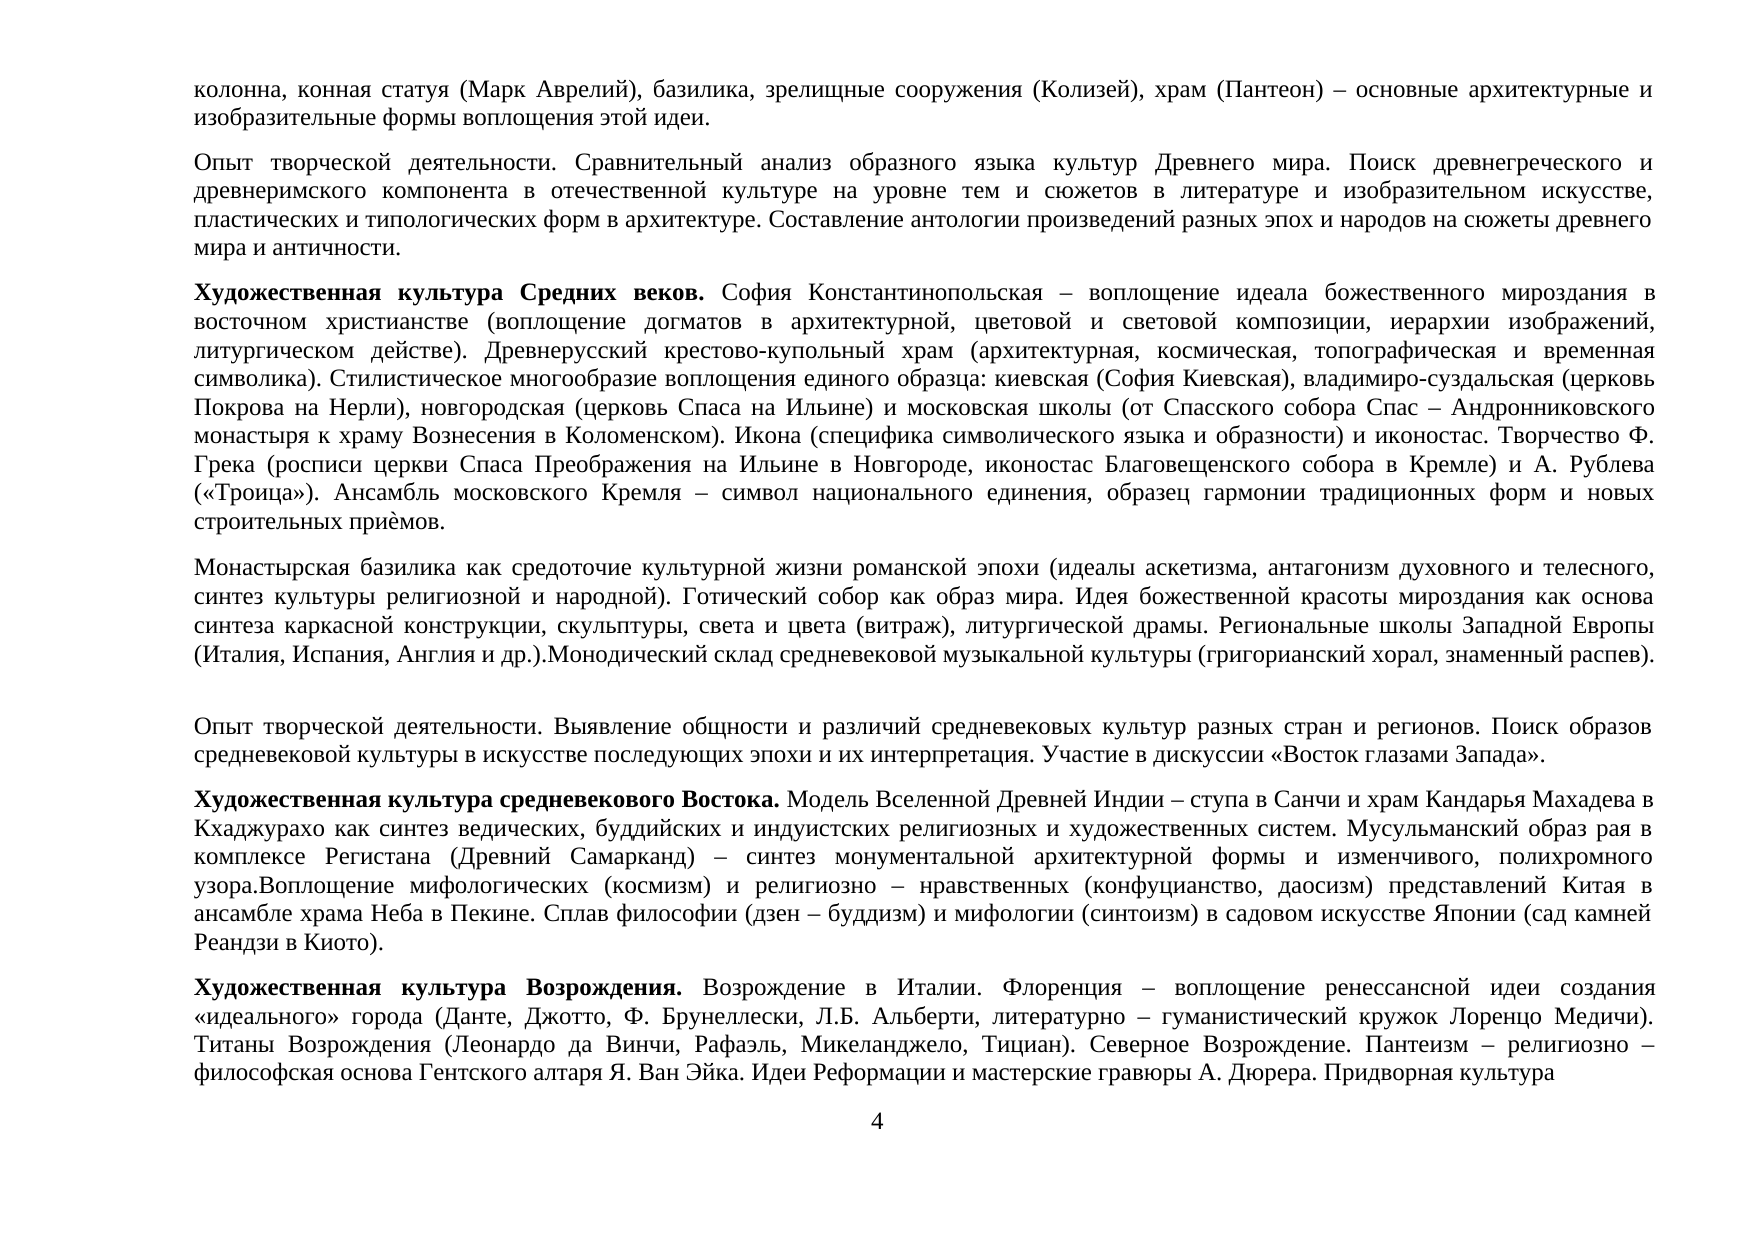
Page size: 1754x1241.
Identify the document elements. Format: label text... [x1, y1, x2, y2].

text Опыт творческой деятельности. Выявление общности и различий средневековых культур разных стран и регионов. Поиск образов средневековой культуры в искусстве последующих эпохи и их интерпретация. Участие в дискуссии «Восток глазами Запада». [194, 712, 1654, 768]
text Опыт творческой деятельности. Сравнительный анализ образного языка культур Древнего мира. Поиск древнегреческого и древнеримского компонента в отечественной культуре на уровне тем и сюжетов в литературе и изобразительном искусстве, пластических и типологических форм в архитектуре. Составление антологии произведений разных эпох и народов на сюжеты древнего мира и античности. [194, 148, 1654, 261]
text колонна, конная статуя (Марк Аврелий), базилика, зрелищные сооружения (Колизей), храм (Пантеон) – основные архитектурные и изобразительные формы воплощения этой идеи. [194, 75, 1654, 131]
text Монастырская базилика как средоточие культурной жизни романской эпохи (идеалы аскетизма, антагонизм духовного и телесного, синтез культуры религиозной и народной). Готический собор как образ мира. Идея божественной красоты мироздания как основа синтеза каркасной конструкции, скульптуры, света и цвета (витраж), литургической драмы. Региональные школы Западной Европы (Италия, Испания, Англия и др.).Монодический склад средневековой музыкальной культуры (григорианский хорал, знаменный распев). [194, 552, 1656, 667]
text 4 [150, 1106, 1604, 1135]
text Художественная культура Возрождения. Возрождение в Италии. Флоренция – воплощение ренессансной идеи создания «идеального» города (Данте, Джотто, Ф. Брунеллески, Л.Б. Альберти, литературно – гуманистический кружок Лоренцо Медичи). Титаны Возрождения (Леонардо да Винчи, Рафаэль, Микеланджело, Тициан). Северное Возрождение. Пантеизм – религиозно – философская основа Гентского алтаря Я. Ван Эйка. Идеи Реформации и мастерские гравюры А. Дюрера. Придворная культура [194, 973, 1656, 1086]
text Художественная культура средневекового Востока. Модель Вселенной Древней Индии – ступа в Санчи и храм Кандарья Махадева в Кхаджурахо как синтез ведических, буддийских и индуистских религиозных и художественных систем. Мусульманский образ рая в комплексе Регистана (Древний Самарканд) – синтез монументальной архитектурной формы и изменчивого, полихромного узора.Воплощение мифологических (космизм) и религиозно – нравственных (конфуцианство, даосизм) представлений Китая в ансамбле храма Неба в Пекине. Сплав философии (дзен – буддизм) и мифологии (синтоизм) в садовом искусстве Японии (сад камней Реандзи в Киото). [194, 785, 1654, 956]
text Художественная культура Средних веков. София Константинопольская – воплощение идеала божественного мироздания в восточном христианстве (воплощение догматов в архитектурной, цветовой и световой композиции, иерархии изображений, литургическом действе). Древнерусский крестово-купольный храм (архитектурная, космическая, топографическая и временная символика). Стилистическое многообразие воплощения единого образца: киевская (София Киевская), владимиро-суздальская (церковь Покрова на Нерли), новгородская (церковь Спаса на Ильине) и московская школы (от Спасского собора Спас – Андронниковского монастыря к храму Вознесения в Коломенском). Икона (специфика символического языка и образности) и иконостас. Творчество Ф. Грека (росписи церкви Спаса Преображения на Ильине в Новгороде, иконостас Благовещенского собора в Кремле) и А. Рублева («Троица»). Ансамбль московского Кремля – символ национального единения, образец гармонии традиционных форм и новых строительных приѐмов. [194, 278, 1656, 535]
